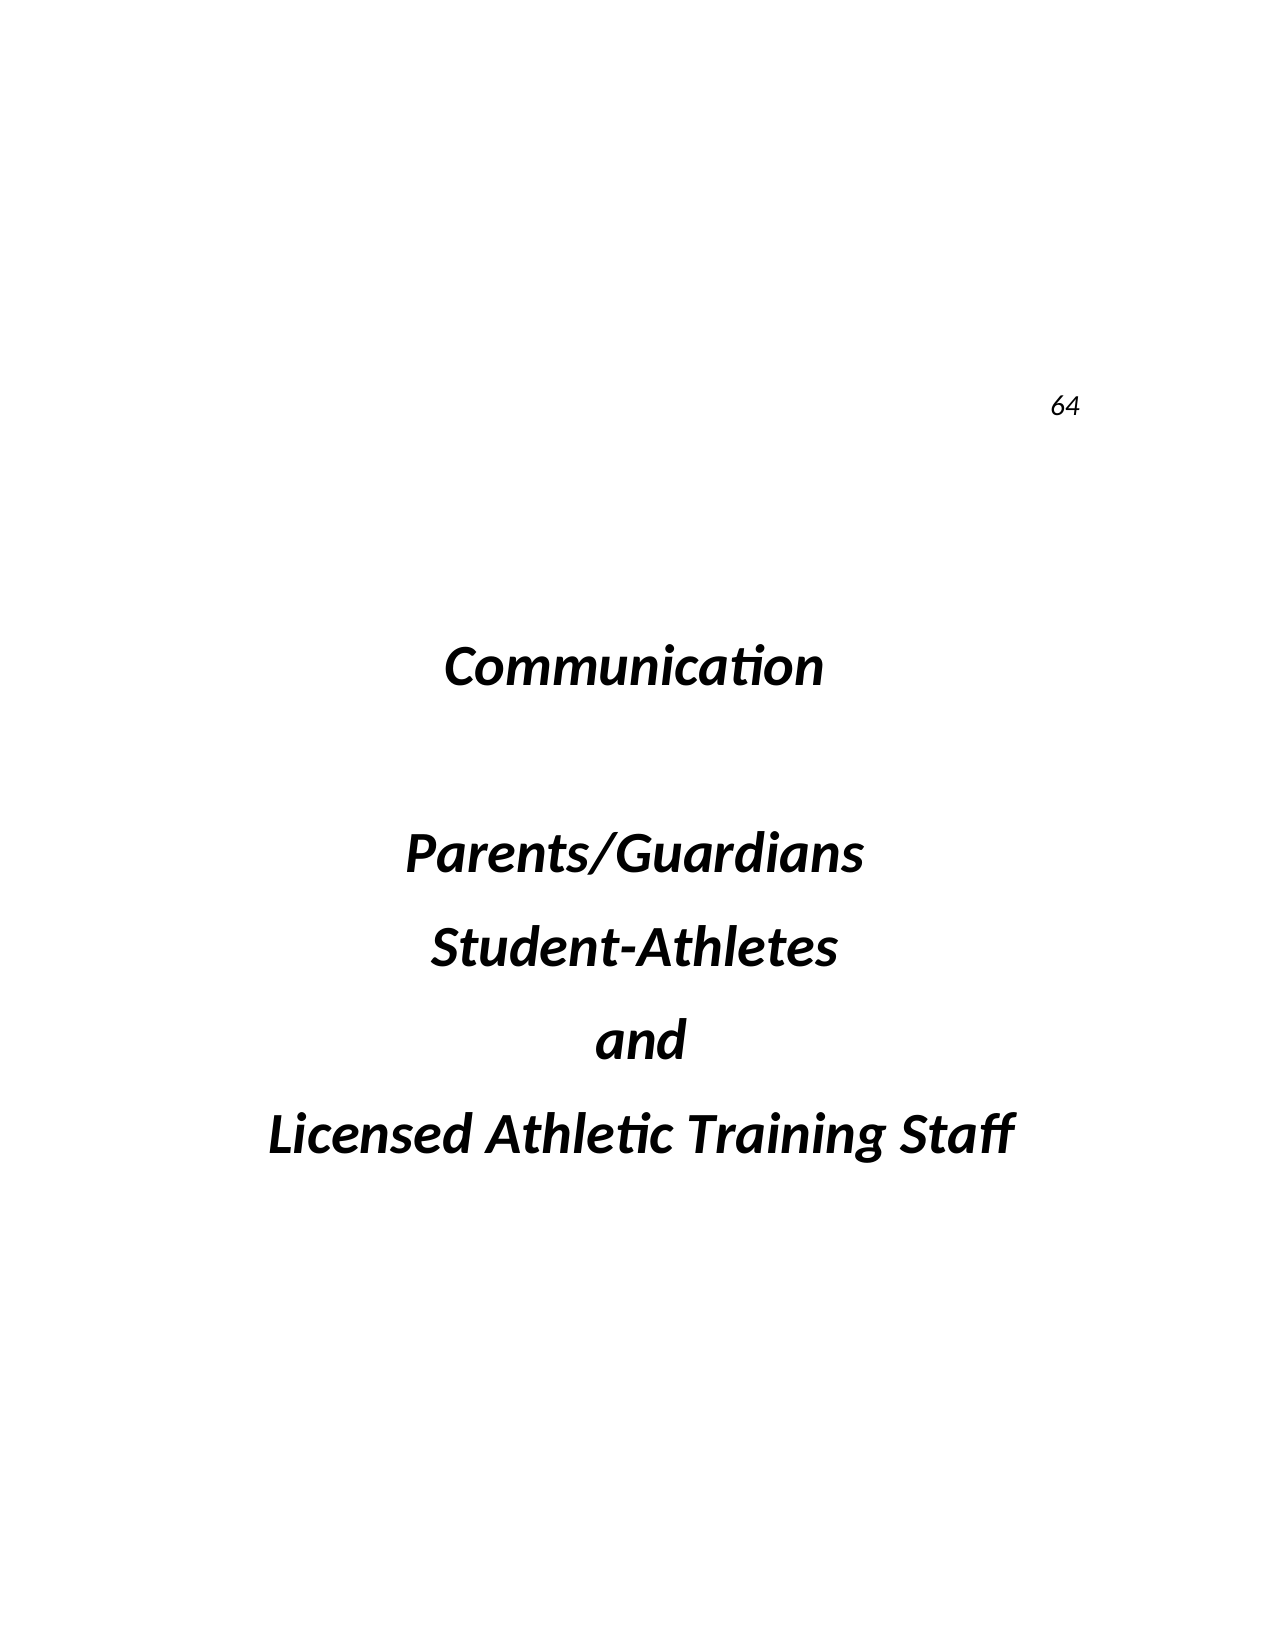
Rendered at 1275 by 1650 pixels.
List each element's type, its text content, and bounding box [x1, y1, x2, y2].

text and [150, 1003, 1125, 1074]
text Licensed Athletic Training Staff [150, 1097, 1125, 1168]
text 64 [150, 387, 1125, 422]
text Communication [150, 629, 1125, 700]
text Student-Athletes [150, 909, 1125, 981]
text Parents/Guardians [150, 816, 1125, 887]
